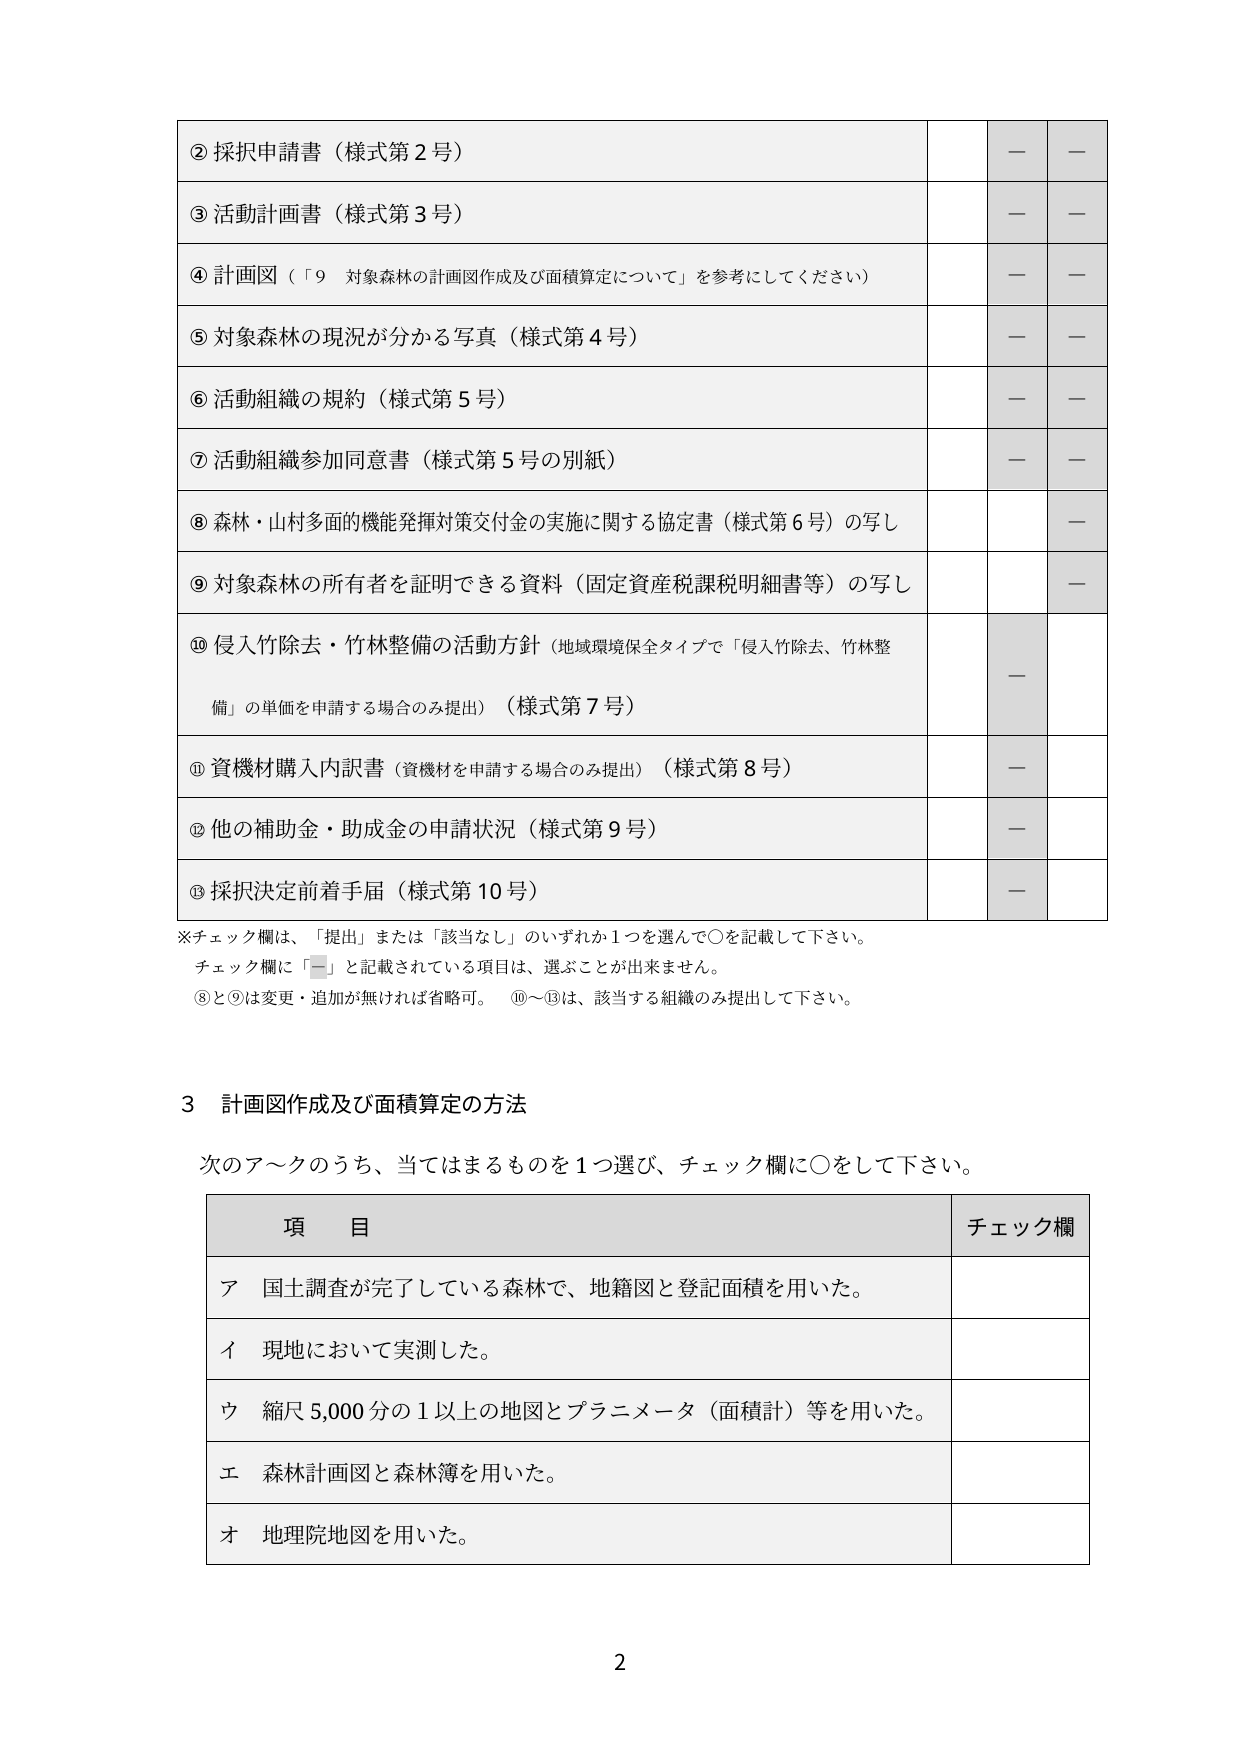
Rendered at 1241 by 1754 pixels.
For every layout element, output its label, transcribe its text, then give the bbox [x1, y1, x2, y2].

table_cell － [988, 121, 1047, 181]
text ※チェック欄は、「提出」または「該当なし」のいずれか１つを選んで○を記載して下さい。 [177, 921, 1063, 952]
table_cell ⑬採択決定前着手届（様式第10号） [178, 860, 927, 920]
table_cell － [988, 736, 1047, 797]
table_cell ⑧森林・山村多面的機能発揮対策交付金の実施に関する協定書（様式第6号）の写し [178, 491, 927, 551]
table_cell [1048, 860, 1107, 920]
table_cell [1048, 736, 1107, 797]
table_cell イ 現地において実測した。 [207, 1319, 951, 1379]
table_cell [928, 798, 987, 858]
table_cell － [988, 244, 1047, 304]
table_cell [928, 429, 987, 489]
table_cell エ 森林計画図と森林簿を用いた。 [207, 1442, 951, 1502]
table_cell [952, 1380, 1089, 1441]
table_cell － [1048, 367, 1107, 428]
table_cell － [1048, 121, 1107, 181]
table_cell [988, 491, 1047, 551]
table_cell － [1048, 552, 1107, 613]
table_cell － [988, 798, 1047, 858]
table_cell ③活動計画書（様式第3号） [178, 182, 927, 243]
text ３ 計画図作成及び面積算定の方法 [177, 1073, 1063, 1133]
table_cell オ 地理院地図を用いた。 [207, 1504, 951, 1564]
table_cell － [1048, 429, 1107, 489]
table_cell ⑦活動組織参加同意書（様式第5号の別紙） [178, 429, 927, 489]
text チェック欄に「－」と記載されている項目は、選ぶことが出来ません。 [177, 952, 1063, 982]
table_cell [928, 552, 987, 613]
table_cell ⑤対象森林の現況が分かる写真（様式第4号） [178, 306, 927, 366]
table_cell － [988, 367, 1047, 428]
table_cell [952, 1442, 1089, 1502]
table_cell － [988, 306, 1047, 366]
table_cell [928, 182, 987, 243]
table_cell － [988, 182, 1047, 243]
table_cell ④計画図（「９ 対象森林の計画図作成及び面積算定について」を参考にしてください） [178, 244, 927, 304]
table_cell ア 国土調査が完了している森林で、地籍図と登記面積を用いた。 [207, 1257, 951, 1317]
table_cell [952, 1257, 1089, 1317]
table_cell [928, 367, 987, 428]
table_cell ②採択申請書（様式第2号） [178, 121, 927, 181]
table_cell [928, 491, 987, 551]
table_cell [928, 736, 987, 797]
table_cell － [1048, 306, 1107, 366]
table_cell ウ 縮尺5,000分の１以上の地図とプラニメータ（面積計）等を用いた。 [207, 1380, 951, 1441]
table_cell ⑫他の補助金・助成金の申請状況（様式第9号） [178, 798, 927, 858]
table_cell [928, 121, 987, 181]
table_cell ⑩侵入竹除去・竹林整備の活動方針（地域環境保全タイプで「侵入竹除去、竹林整備」の単価を申請する場合のみ提出）（様式第7号） [178, 614, 927, 735]
table_cell [928, 306, 987, 366]
table_cell － [1048, 491, 1107, 551]
table_cell [928, 860, 987, 920]
table_cell － [988, 429, 1047, 489]
table_cell [1048, 798, 1107, 858]
text 次のア～クのうち、当てはまるものを1つ選び、チェック欄に○をして下さい。 [177, 1133, 1063, 1194]
table_cell [952, 1319, 1089, 1379]
table_cell [928, 614, 987, 735]
table_cell － [1048, 244, 1107, 304]
table_header チェック欄 [952, 1195, 1089, 1256]
table_cell ⑪資機材購入内訳書（資機材を申請する場合のみ提出）（様式第8号） [178, 736, 927, 797]
text ⑧と⑨は変更・追加が無ければ省略可。 ⑩～⑬は、該当する組織のみ提出して下さい。 [177, 982, 1063, 1012]
table_cell － [1048, 182, 1107, 243]
table_cell [988, 552, 1047, 613]
table_header 項 目 [207, 1195, 951, 1256]
table_cell － [988, 614, 1047, 735]
table_cell [952, 1504, 1089, 1564]
table_cell ⑥活動組織の規約（様式第5号） [178, 367, 927, 428]
table_cell [1048, 614, 1107, 735]
table_cell － [988, 860, 1047, 920]
table_cell [928, 244, 987, 304]
table_cell ⑨対象森林の所有者を証明できる資料（固定資産税課税明細書等）の写し [178, 552, 927, 613]
